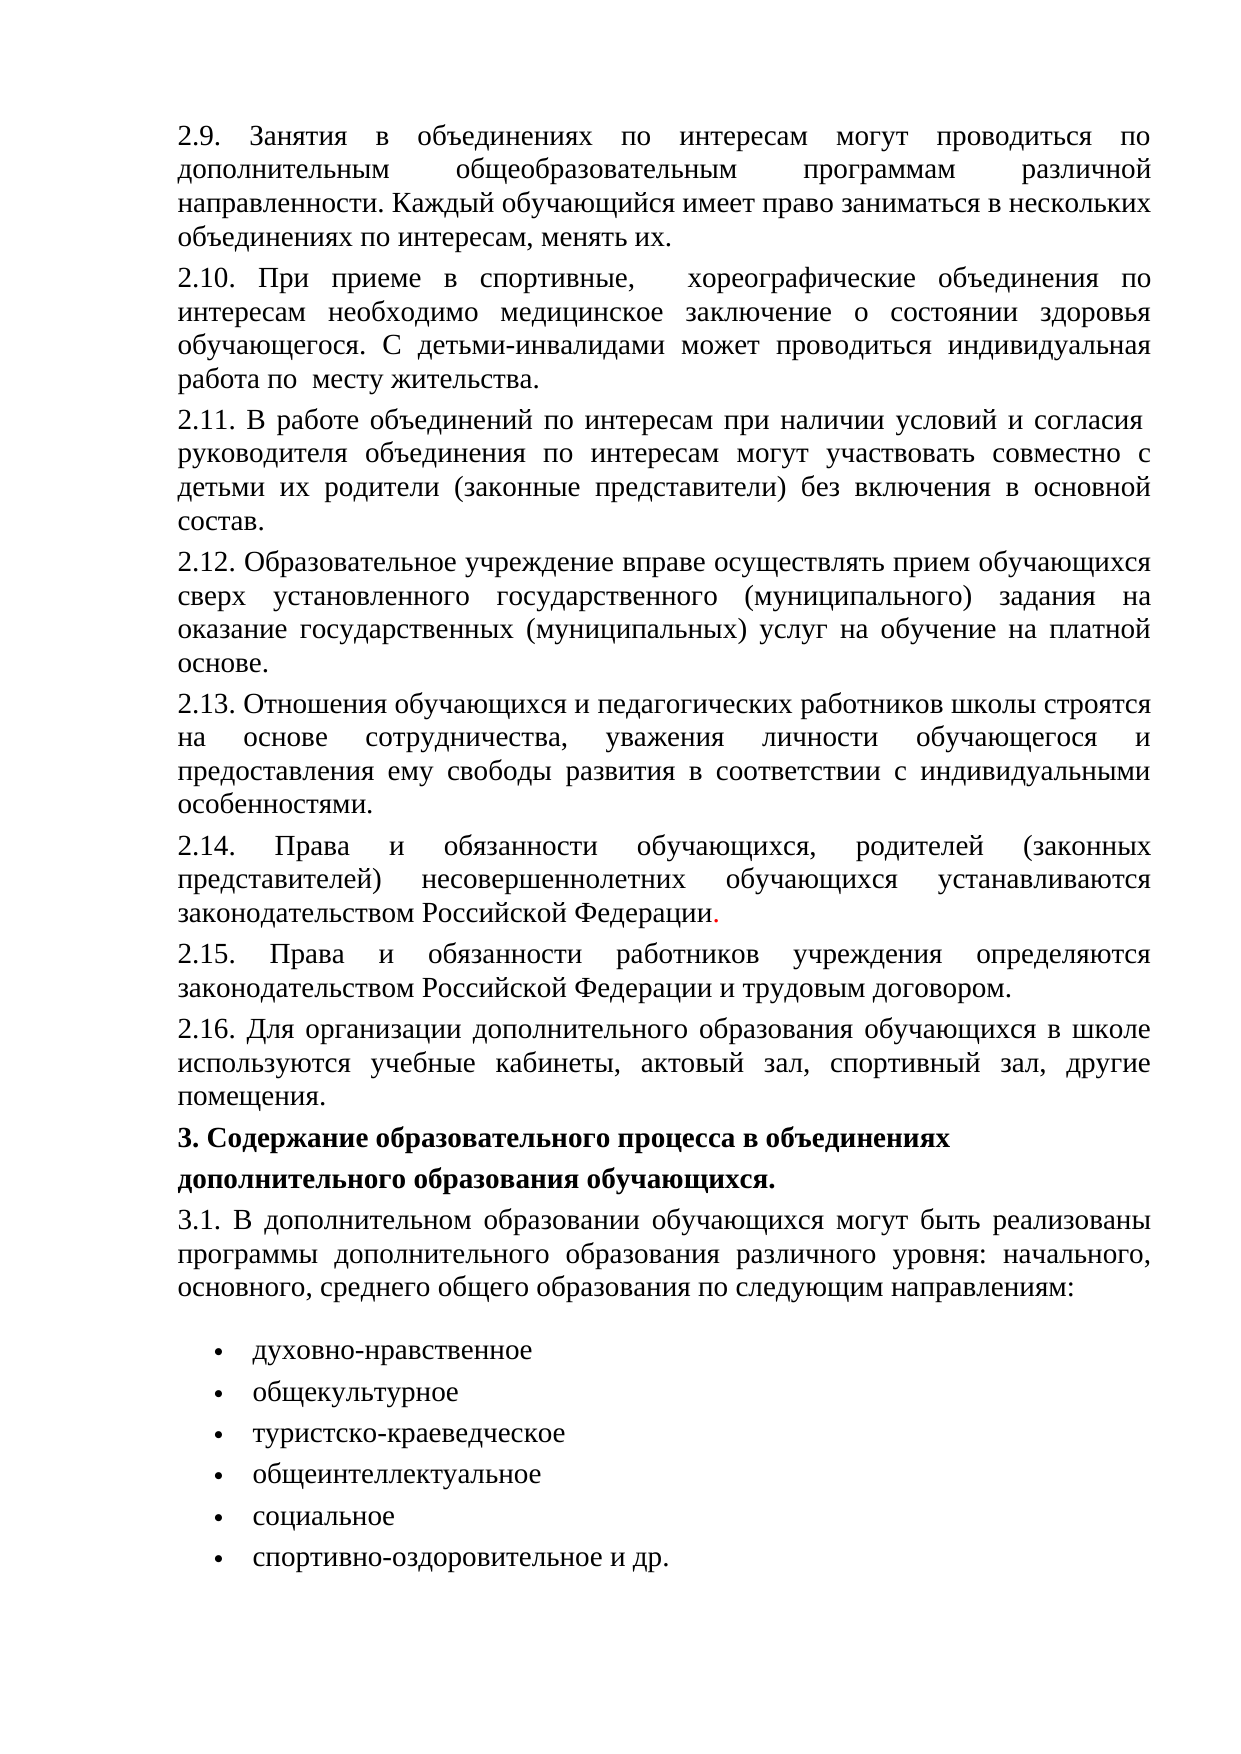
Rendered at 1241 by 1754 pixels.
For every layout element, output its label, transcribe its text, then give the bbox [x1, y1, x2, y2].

list духовно-нравственное [215, 1332, 1152, 1366]
list туристско-краеведческое [215, 1415, 1152, 1448]
text 2.11. В работе объединений по интересам при наличии условий и согласия руководителя объединения по интересам могут участвовать совместно с детьми их родители (законные представители) без включения в основной состав. [177, 402, 1152, 536]
text 2.9. Занятия в объединениях по интересам могут проводиться по дополнительным общеобразовательным программам различной направленности. Каждый обучающийся имеет право заниматься в нескольких объединениях по интересам, менять их. [177, 118, 1152, 252]
list спортивно-оздоровительное и др. [215, 1539, 1152, 1573]
text 2.13. Отношения обучающихся и педагогических работников школы строятся на основе сотрудничества, уважения личности обучающегося и предоставления ему свободы развития в соответствии с индивидуальными особенностями. [177, 686, 1152, 820]
text дополнительного образования обучающихся. [177, 1161, 1152, 1195]
text 2.16. Для организации дополнительного образования обучающихся в школе используются учебные кабинеты, актовый зал, спортивный зал, другие помещения. [177, 1011, 1152, 1112]
text 2.10. При приеме в спортивные, хореографические объединения по интересам необходимо медицинское заключение о состоянии здоровья обучающегося. С детьми-инвалидами может проводиться индивидуальная работа по месту жительства. [177, 260, 1152, 394]
text 2.15. Права и обязанности работников учреждения определяются законодательством Российской Федерации и трудовым договором. [177, 936, 1152, 1003]
list социальное [215, 1498, 1152, 1531]
list общекультурное [215, 1374, 1152, 1407]
text 3.1. В дополнительном образовании обучающихся могут быть реализованы программы дополнительного образования различного уровня: начального, основного, среднего общего образования по следующим направлениям: [177, 1202, 1152, 1303]
text 2.12. Образовательное учреждение вправе осуществлять прием обучающихся сверх установленного государственного (муниципального) задания на оказание государственных (муниципальных) услуг на обучение на платной основе. [177, 544, 1152, 678]
text 3. Содержание образовательного процесса в объединениях [177, 1120, 1152, 1153]
list общеинтеллектуальное [215, 1456, 1152, 1490]
text 2.14. Права и обязанности обучающихся, родителей (законных представителей) несовершеннолетних обучающихся устанавливаются законодательством Российской Федерации. [177, 828, 1152, 929]
